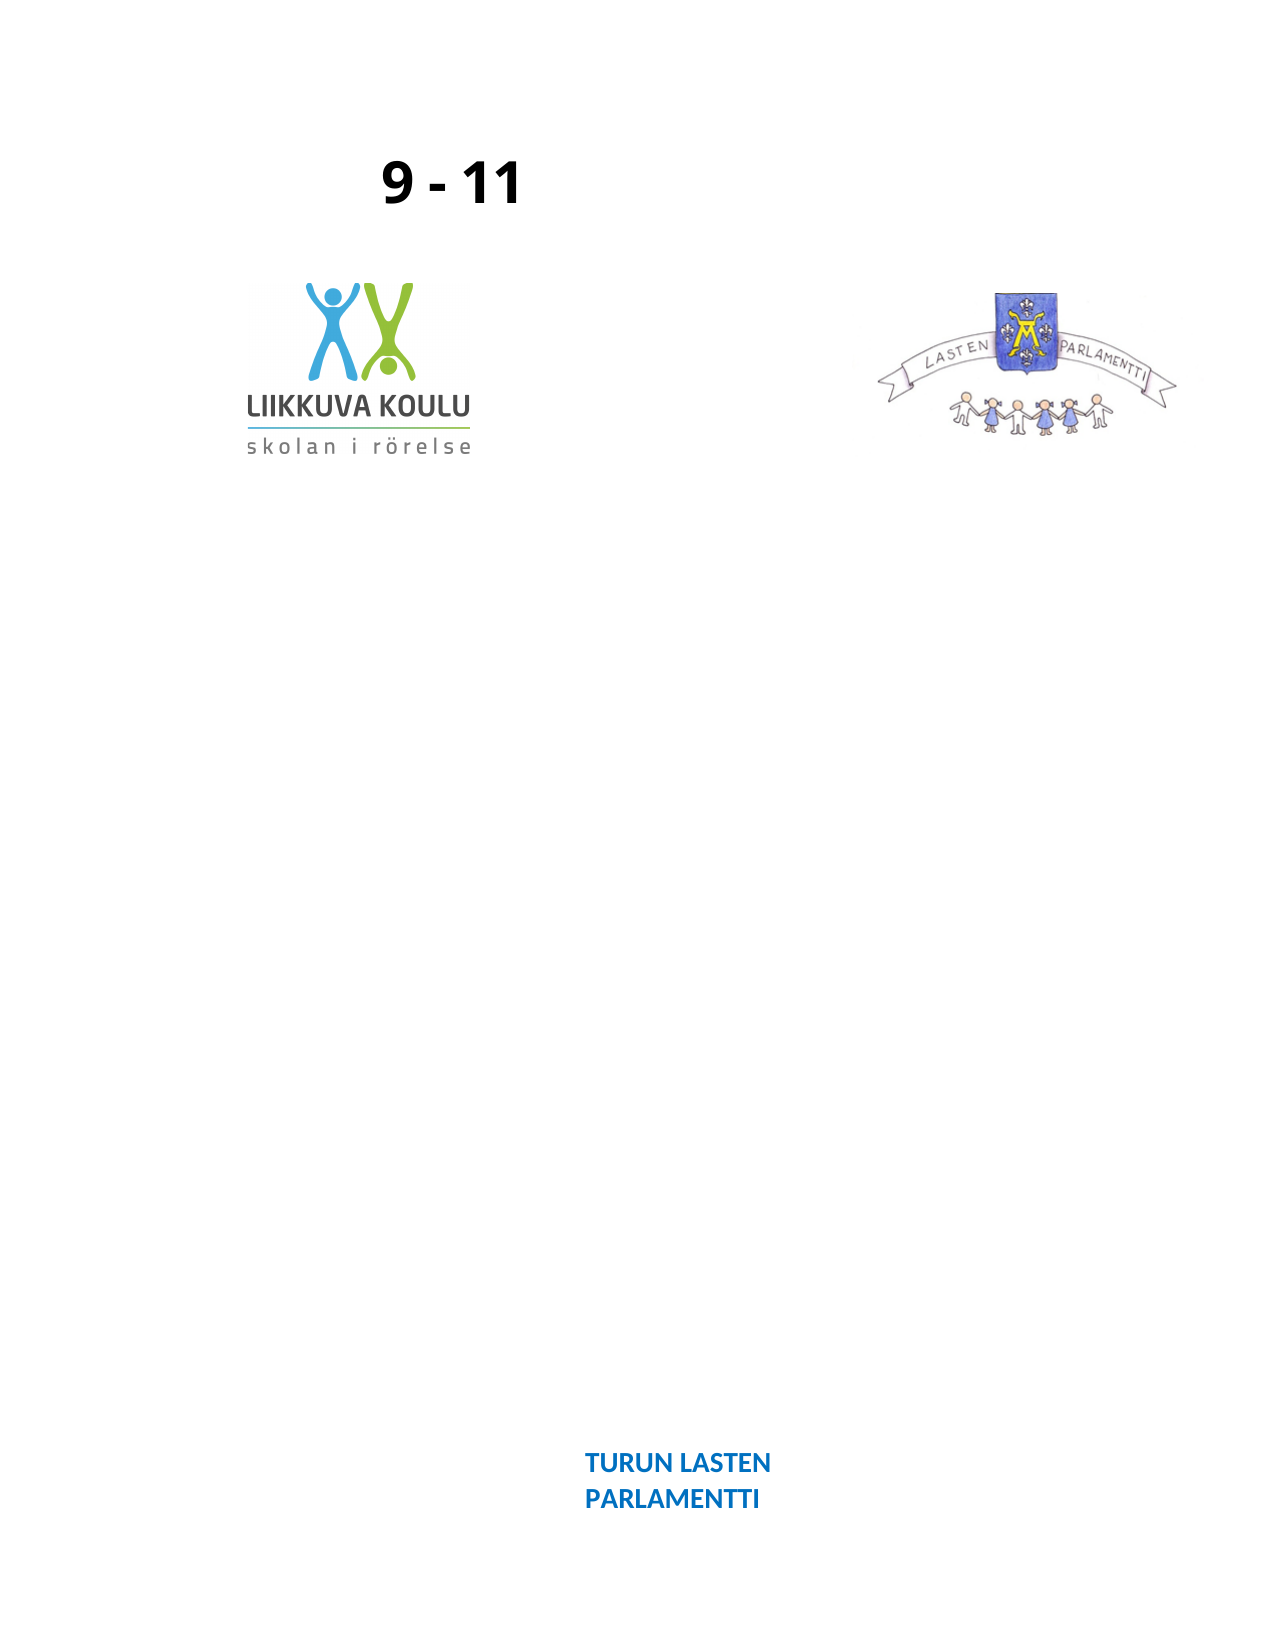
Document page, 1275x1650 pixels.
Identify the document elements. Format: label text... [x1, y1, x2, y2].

title 9 - 11 [225, 150, 1050, 217]
picture [247, 283, 470, 454]
picture [852, 293, 1204, 457]
